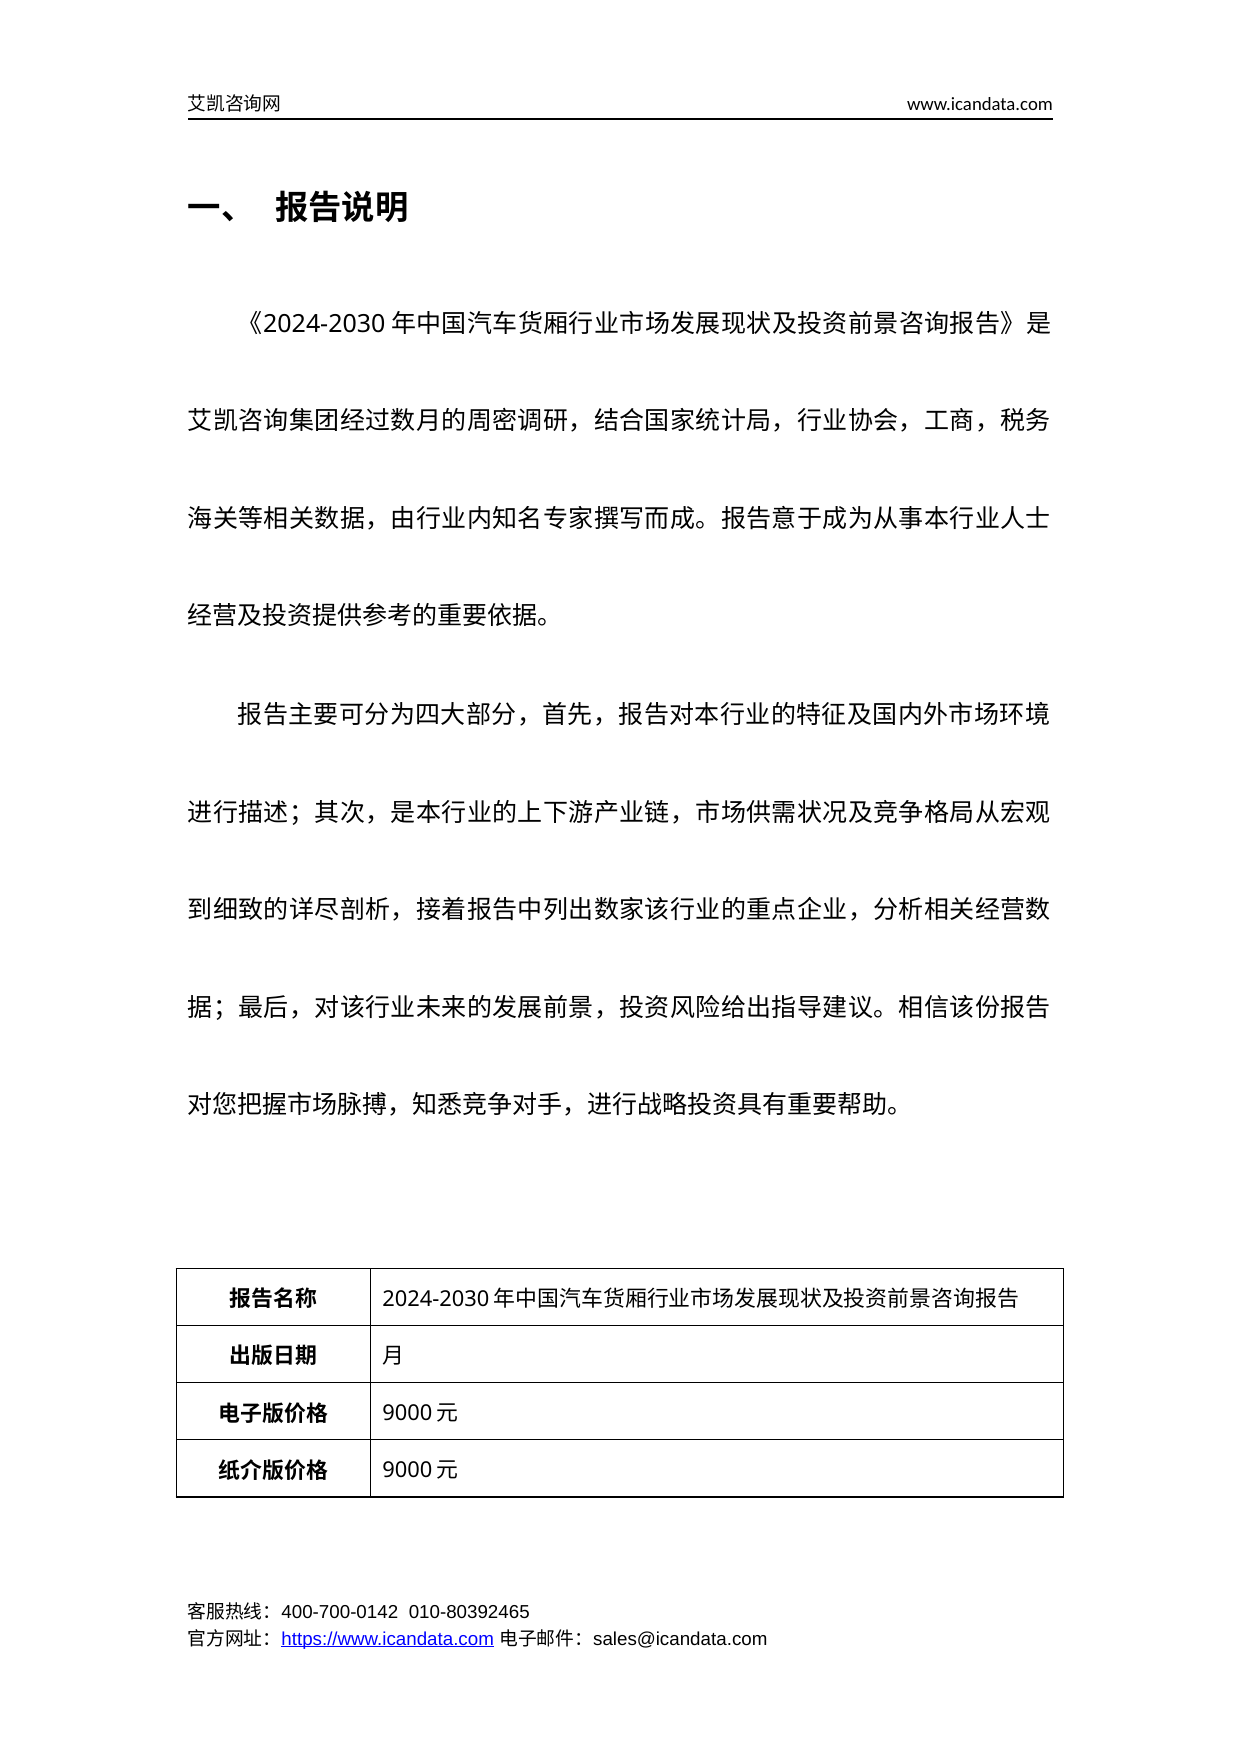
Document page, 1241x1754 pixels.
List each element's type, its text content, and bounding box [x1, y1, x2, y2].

table_cell 纸介版价格 [177, 1440, 370, 1496]
text 《2024-2030年中国汽车货厢行业市场发展现状及投资前景咨询报告》是艾凯咨询集团经过数月的周密调研，结合国家统计局，行业协会，工商，税务海关等相关数据，由行业内知名专家撰写而成。报告意于成为从事本行业人士经营及投资提供参考的重要依据。 [187, 289, 1053, 646]
table_cell 电子版价格 [177, 1383, 370, 1439]
table_cell 月 [371, 1326, 1063, 1382]
table_header 2024-2030年中国汽车货厢行业市场发展现状及投资前景咨询报告 [371, 1269, 1063, 1325]
subtitle 报告说明 [187, 172, 1053, 237]
text 报告主要可分为四大部分，首先，报告对本行业的特征及国内外市场环境进行描述；其次，是本行业的上下游产业链，市场供需状况及竞争格局从宏观到细致的详尽剖析，接着报告中列出数家该行业的重点企业，分析相关经营数据；最后，对该行业未来的发展前景，投资风险给出指导建议。相信该份报告对您把握市场脉搏，知悉竞争对手，进行战略投资具有重要帮助。 [187, 681, 1053, 1136]
table_cell 9000元 [371, 1383, 1063, 1439]
table_cell 出版日期 [177, 1326, 370, 1382]
table_cell 9000元 [371, 1440, 1063, 1496]
table_header 报告名称 [177, 1269, 370, 1325]
